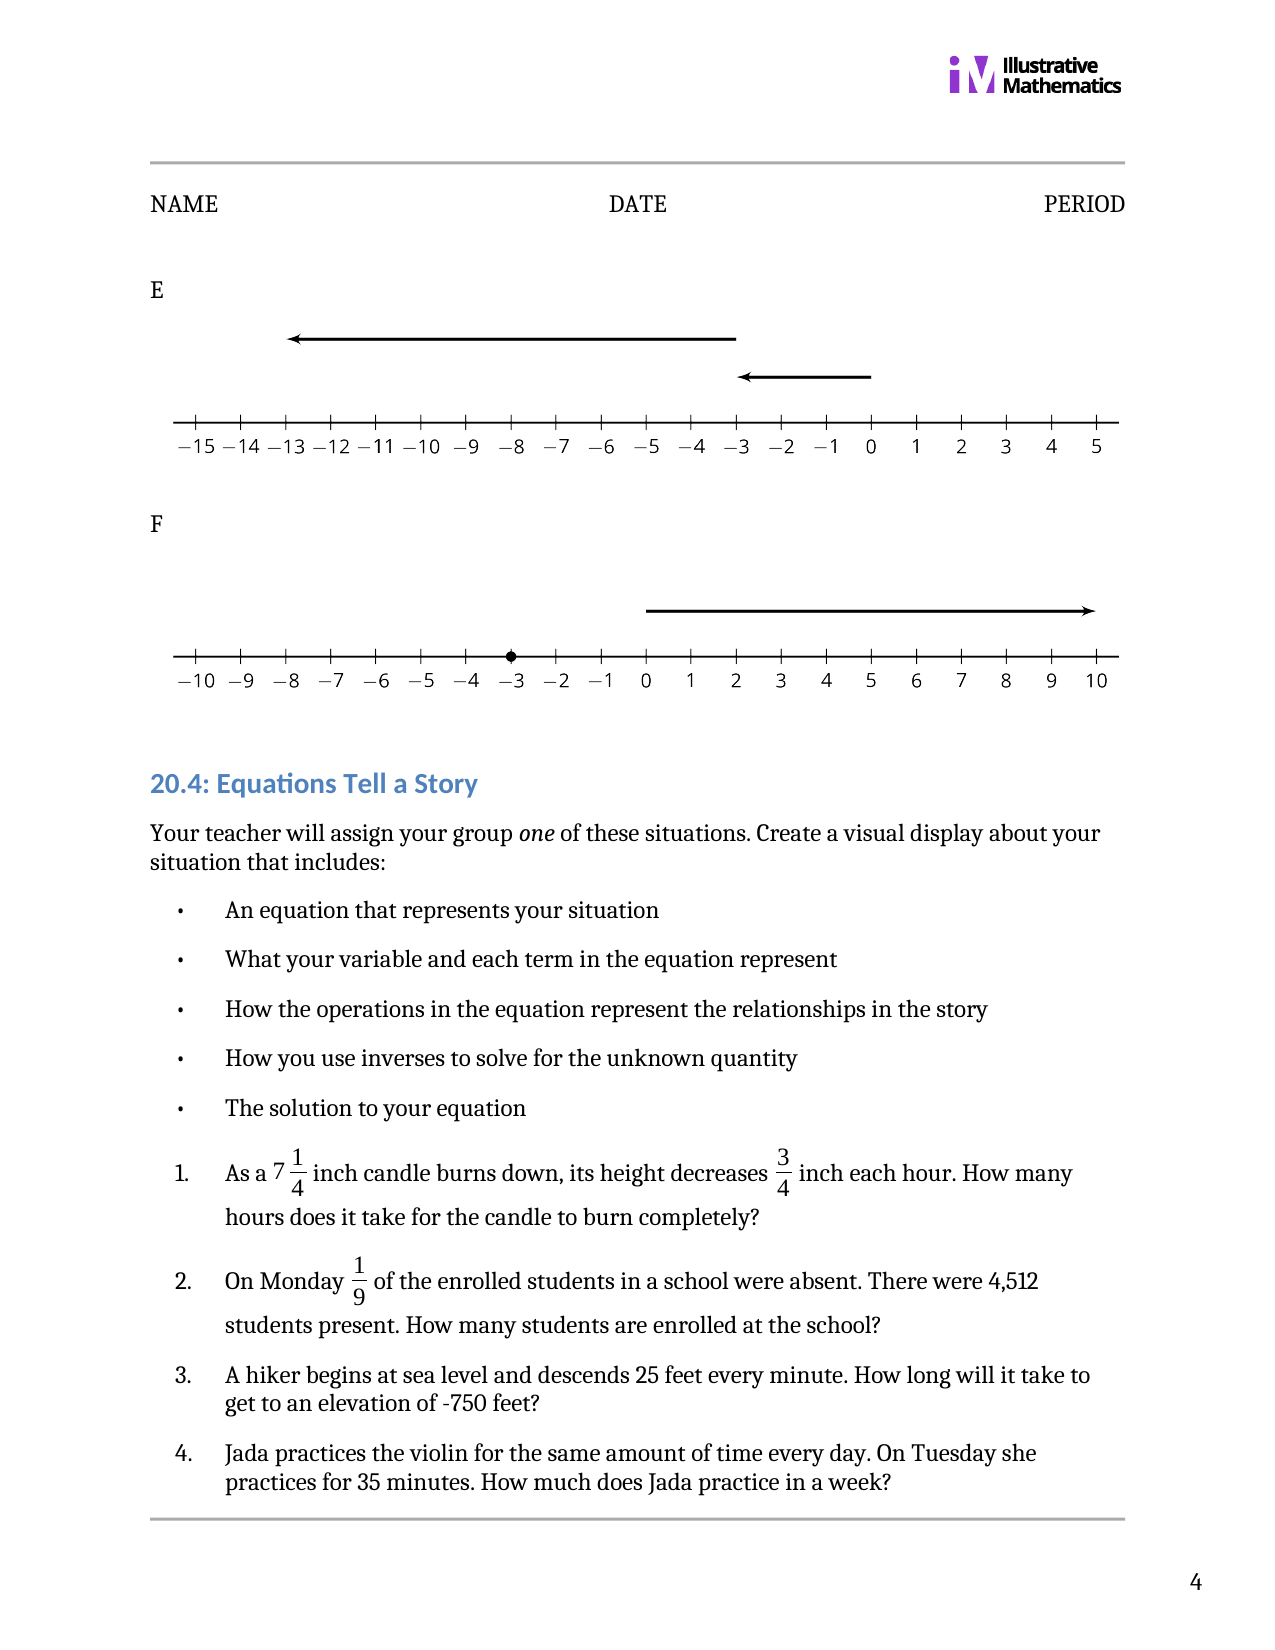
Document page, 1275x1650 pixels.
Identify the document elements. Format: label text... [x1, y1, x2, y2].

text E [150, 247, 1125, 305]
list A hiker begins at sea level and descends 25 feet every minute. How long will it take to get to an elevation of -750 feet? [175, 1361, 1125, 1418]
list What your variable and each term in the equation represent [175, 945, 1125, 974]
list How you use inverses to solve for the unknown quantity [175, 1044, 1125, 1073]
picture [168, 557, 1120, 697]
subtitle 20.4: Equations Tell a Story [150, 765, 1125, 801]
list As a inch candle burns down, its height decreases inch each hour. How many hours does it take for the candle to burn completely? [175, 1143, 1125, 1231]
text Your teacher will assign your group one of these situations. Create a visual display about your situation that includes: [150, 819, 1125, 877]
list An equation that represents your situation [175, 896, 1125, 924]
list How the operations in the equation represent the relationships in the story [175, 995, 1125, 1023]
picture [949, 55, 1121, 93]
list On Monday of the enrolled students in a school were absent. There were 4,512 students present. How many students are enrolled at the school? [175, 1252, 1125, 1340]
list The solution to your equation [175, 1094, 1125, 1123]
text F [150, 481, 1125, 539]
picture [168, 323, 1120, 463]
list Jada practices the violin for the same amount of time every day. On Tuesday she practices for 35 minutes. How much does Jada practice in a week? [175, 1439, 1125, 1496]
